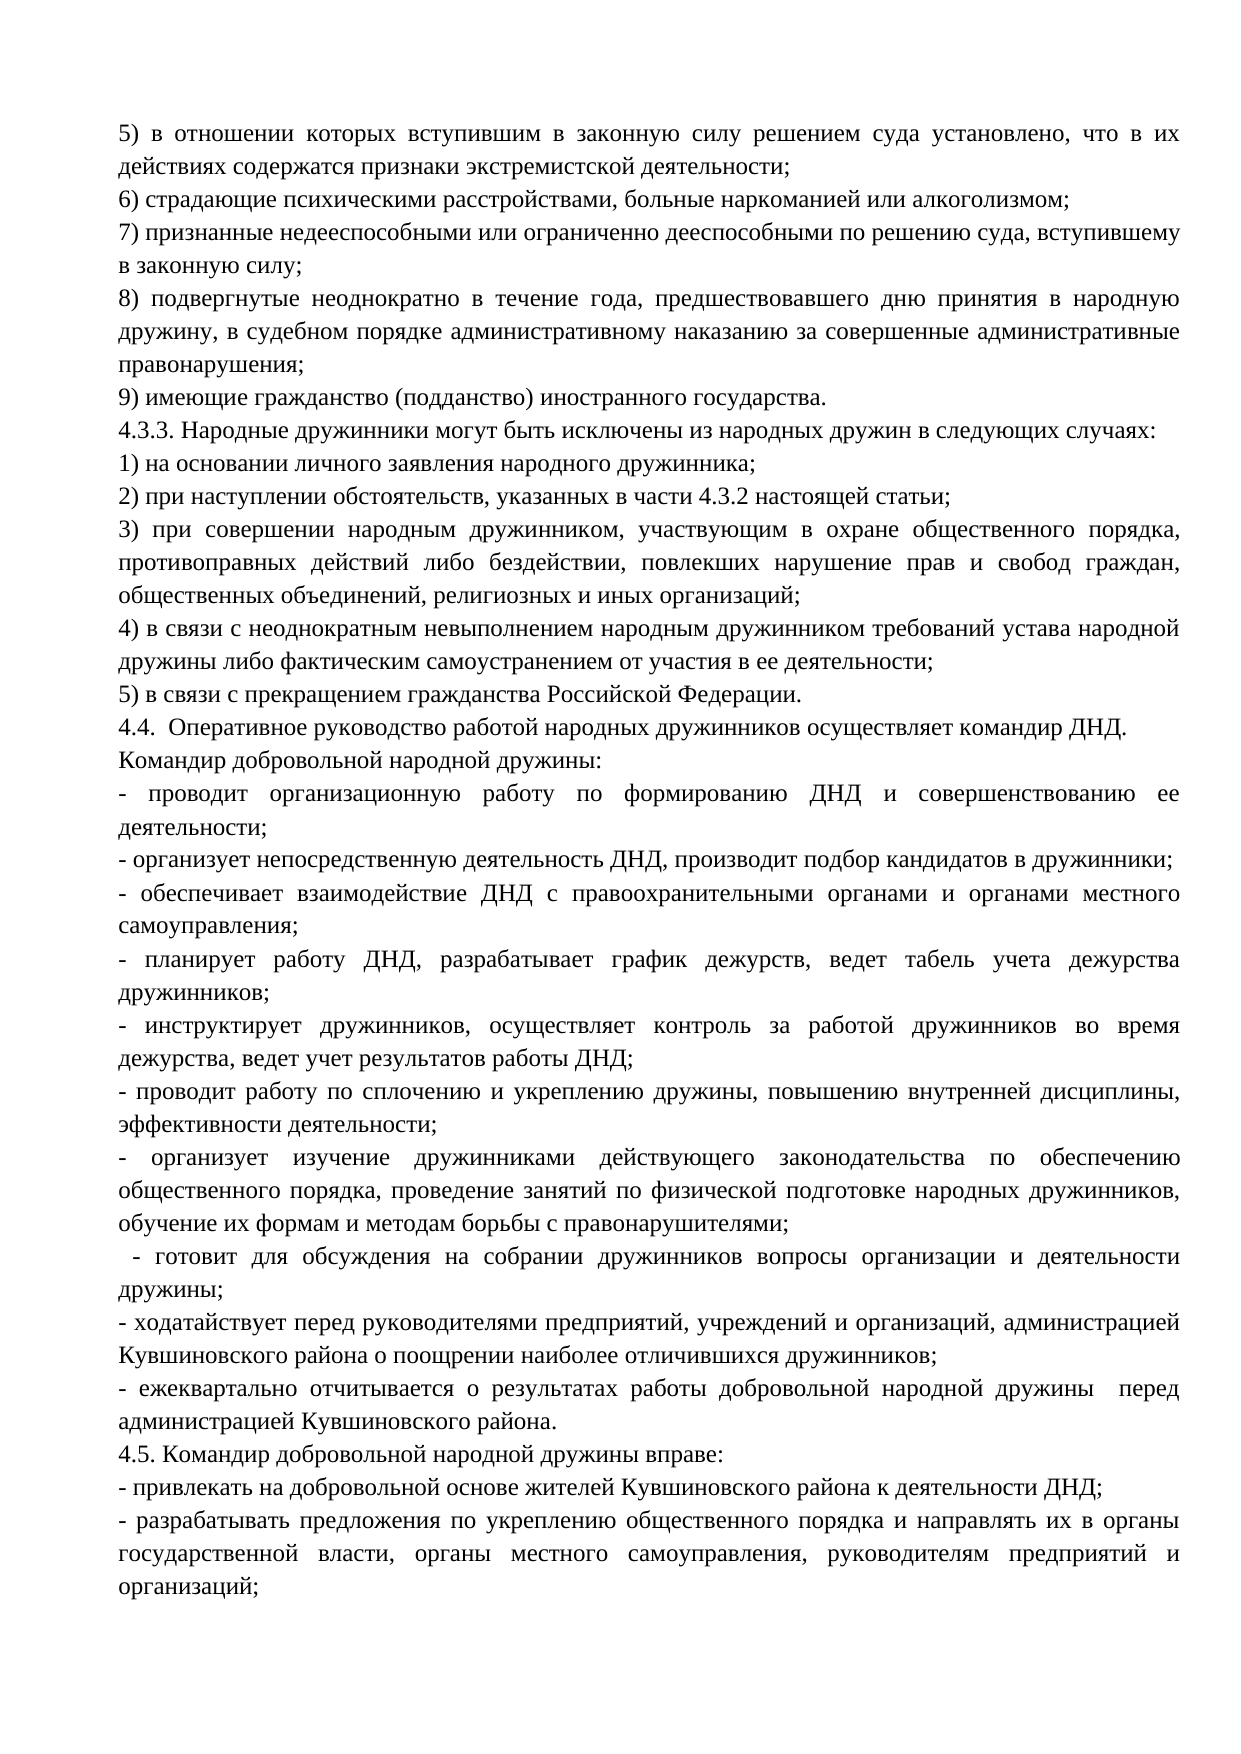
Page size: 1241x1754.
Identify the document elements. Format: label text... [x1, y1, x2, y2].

text 4.5. Командир добровольной народной дружины вправе: [118, 1439, 1181, 1468]
text - организует изучение дружинниками действующего законодательства по обеспечению общественного порядка, проведение занятий по физической подготовке народных дружинников, обучение их формам и методам борьбы с правонарушителями; [118, 1142, 1181, 1237]
text 7) признанные недееспособными или ограниченно дееспособными по решению суда, вступившему в законную силу; [118, 217, 1181, 279]
text Командир добровольной народной дружины: [118, 746, 1181, 774]
text 4.3.3. Народные дружинники могут быть исключены из народных дружин в следующих случаях: [118, 415, 1181, 444]
text 5) в связи с прекращением гражданства Российской Федерации. [118, 679, 1181, 708]
text - привлекать на добровольной основе жителей Кувшиновского района к деятельности ДНД; [118, 1472, 1181, 1501]
text - разрабатывать предложения по укреплению общественного порядка и направлять их в органы государственной власти, органы местного самоуправления, руководителям предприятий и организаций; [118, 1505, 1181, 1600]
text 8) подвергнутые неоднократно в течение года, предшествовавшего дню принятия в народную дружину, в судебном порядке административному наказанию за совершенные административные правонарушения; [118, 283, 1181, 378]
text 3) при совершении народным дружинником, участвующим в охране общественного порядка, противоправных действий либо бездействии, повлекших нарушение прав и свобод граждан, общественных объединений, религиозных и иных организаций; [118, 514, 1181, 609]
text - ежеквартально отчитывается о результатах работы добровольной народной дружины перед администрацией Кувшиновского района. [118, 1373, 1181, 1435]
text 4) в связи с неоднократным невыполнением народным дружинником требований устава народной дружины либо фактическим самоустранением от участия в ее деятельности; [118, 613, 1181, 675]
text - инструктирует дружинников, осуществляет контроль за работой дружинников во время дежурства, ведет учет результатов работы ДНД; [118, 1010, 1181, 1071]
text - готовит для обсуждения на собрании дружинников вопросы организации и деятельности дружины; [118, 1241, 1181, 1303]
text 4.4. Оперативное руководство работой народных дружинников осуществляет командир ДНД. [118, 712, 1181, 741]
text - проводит организационную работу по формированию ДНД и совершенствованию ее деятельности; [118, 778, 1181, 840]
text - ходатайствует перед руководителями предприятий, учреждений и организаций, администрацией Кувшиновского района о поощрении наиболее отличившихся дружинников; [118, 1307, 1181, 1369]
text 2) при наступлении обстоятельств, указанных в части 4.3.2 настоящей статьи; [118, 481, 1181, 510]
text - планирует работу ДНД, разрабатывает график дежурств, ведет табель учета дежурства дружинников; [118, 944, 1181, 1005]
text 5) в отношении которых вступившим в законную силу решением суда установлено, что в их действиях содержатся признаки экстремистской деятельности; [118, 118, 1181, 180]
text - проводит работу по сплочению и укреплению дружины, повышению внутренней дисциплины, эффективности деятельности; [118, 1076, 1181, 1137]
text 6) страдающие психическими расстройствами, больные наркоманией или алкоголизмом; [118, 184, 1181, 213]
text 1) на основании личного заявления народного дружинника; [118, 448, 1181, 477]
text - обеспечивает взаимодействие ДНД с правоохранительными органами и органами местного самоуправления; [118, 878, 1181, 939]
text - организует непосредственную деятельность ДНД, производит подбор кандидатов в дружинники; [118, 844, 1181, 873]
text 9) имеющие гражданство (подданство) иностранного государства. [118, 382, 1181, 411]
